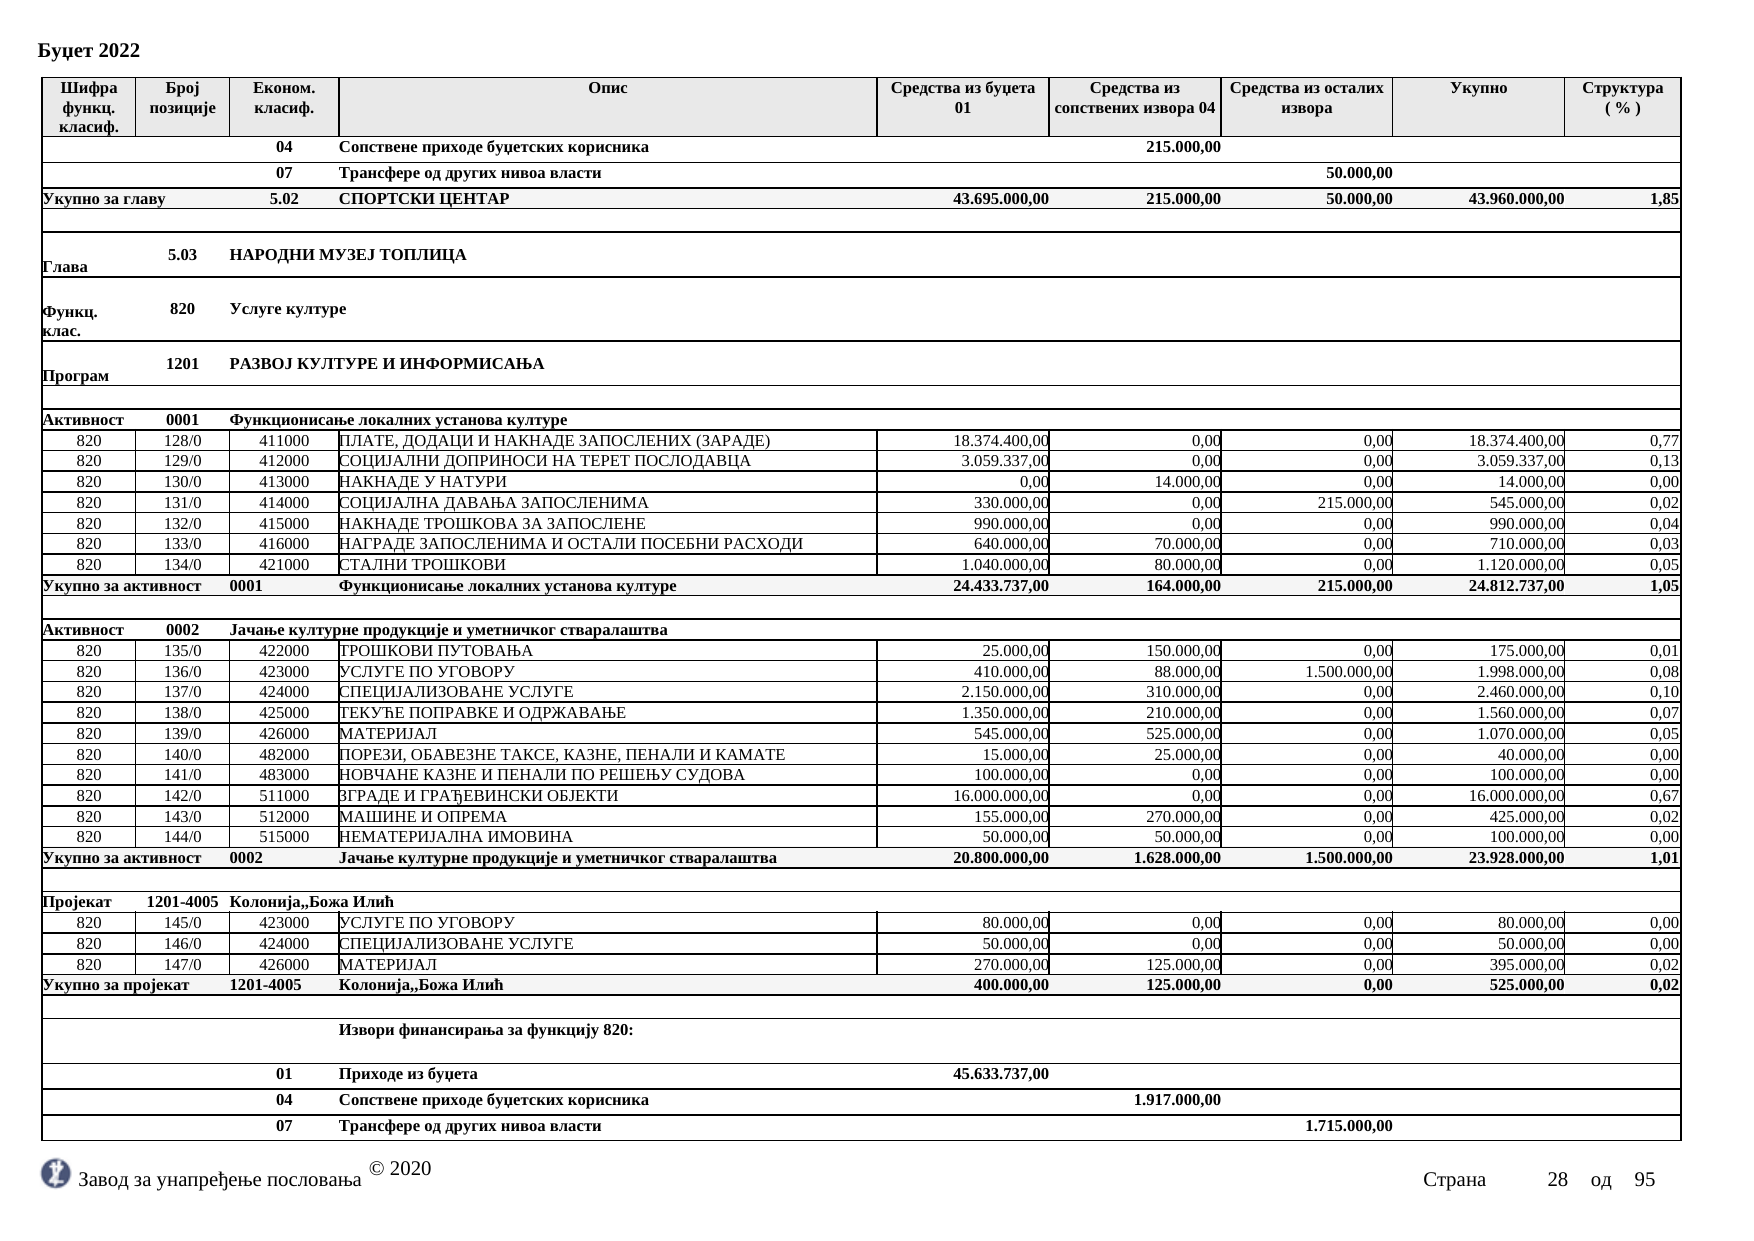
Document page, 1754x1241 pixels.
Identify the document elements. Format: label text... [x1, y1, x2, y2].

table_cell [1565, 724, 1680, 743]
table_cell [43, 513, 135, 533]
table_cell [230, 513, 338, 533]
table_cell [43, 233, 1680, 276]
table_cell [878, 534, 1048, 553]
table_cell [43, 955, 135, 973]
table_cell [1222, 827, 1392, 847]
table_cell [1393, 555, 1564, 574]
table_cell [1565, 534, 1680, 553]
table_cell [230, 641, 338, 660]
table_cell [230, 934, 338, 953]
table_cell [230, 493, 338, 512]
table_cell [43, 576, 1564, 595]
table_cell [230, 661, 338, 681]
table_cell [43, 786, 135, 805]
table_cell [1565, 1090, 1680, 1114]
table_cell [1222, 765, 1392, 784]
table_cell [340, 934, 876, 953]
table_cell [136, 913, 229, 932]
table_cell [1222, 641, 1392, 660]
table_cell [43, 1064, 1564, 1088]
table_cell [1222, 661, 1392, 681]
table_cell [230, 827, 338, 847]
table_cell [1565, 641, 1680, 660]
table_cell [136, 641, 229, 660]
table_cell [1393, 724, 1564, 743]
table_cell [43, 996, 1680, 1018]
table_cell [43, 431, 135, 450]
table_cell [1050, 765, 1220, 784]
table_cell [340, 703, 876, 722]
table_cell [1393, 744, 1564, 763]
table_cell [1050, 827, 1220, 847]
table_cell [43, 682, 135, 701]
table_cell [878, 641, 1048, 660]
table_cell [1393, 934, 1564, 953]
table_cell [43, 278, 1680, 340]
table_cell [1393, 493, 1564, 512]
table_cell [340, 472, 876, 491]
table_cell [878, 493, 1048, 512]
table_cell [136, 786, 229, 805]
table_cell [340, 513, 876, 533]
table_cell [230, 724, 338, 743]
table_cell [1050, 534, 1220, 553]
table_header Структура ( % ) [1565, 78, 1680, 136]
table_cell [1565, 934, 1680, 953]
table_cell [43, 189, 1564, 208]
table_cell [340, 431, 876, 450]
table_header Средства из буџета 01 [878, 78, 1048, 136]
table_header Средства из осталих извора [1222, 78, 1392, 136]
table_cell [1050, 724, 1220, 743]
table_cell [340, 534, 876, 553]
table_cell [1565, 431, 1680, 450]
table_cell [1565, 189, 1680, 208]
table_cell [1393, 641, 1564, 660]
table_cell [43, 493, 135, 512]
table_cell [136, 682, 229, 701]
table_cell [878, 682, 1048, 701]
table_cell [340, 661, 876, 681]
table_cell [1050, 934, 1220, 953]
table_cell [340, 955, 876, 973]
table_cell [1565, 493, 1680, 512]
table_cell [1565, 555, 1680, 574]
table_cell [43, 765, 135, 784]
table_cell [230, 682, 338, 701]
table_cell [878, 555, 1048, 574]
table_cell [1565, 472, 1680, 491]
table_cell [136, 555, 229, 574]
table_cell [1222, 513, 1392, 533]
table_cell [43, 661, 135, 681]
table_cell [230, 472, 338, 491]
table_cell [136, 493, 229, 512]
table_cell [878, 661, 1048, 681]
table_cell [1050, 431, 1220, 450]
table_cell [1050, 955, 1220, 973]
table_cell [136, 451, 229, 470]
picture [37, 1155, 75, 1193]
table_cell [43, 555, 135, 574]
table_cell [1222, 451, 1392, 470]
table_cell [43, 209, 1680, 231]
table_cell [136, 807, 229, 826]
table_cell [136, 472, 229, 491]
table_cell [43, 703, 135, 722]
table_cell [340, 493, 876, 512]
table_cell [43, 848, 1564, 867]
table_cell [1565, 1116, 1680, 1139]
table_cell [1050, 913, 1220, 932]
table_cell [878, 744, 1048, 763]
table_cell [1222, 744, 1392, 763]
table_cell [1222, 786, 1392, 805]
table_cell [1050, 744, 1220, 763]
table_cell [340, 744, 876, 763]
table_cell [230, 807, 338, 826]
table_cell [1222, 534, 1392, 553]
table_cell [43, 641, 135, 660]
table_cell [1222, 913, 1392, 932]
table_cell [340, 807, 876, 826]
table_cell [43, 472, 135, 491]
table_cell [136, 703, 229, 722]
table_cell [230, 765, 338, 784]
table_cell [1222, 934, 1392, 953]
table_header Укупно [1393, 78, 1564, 136]
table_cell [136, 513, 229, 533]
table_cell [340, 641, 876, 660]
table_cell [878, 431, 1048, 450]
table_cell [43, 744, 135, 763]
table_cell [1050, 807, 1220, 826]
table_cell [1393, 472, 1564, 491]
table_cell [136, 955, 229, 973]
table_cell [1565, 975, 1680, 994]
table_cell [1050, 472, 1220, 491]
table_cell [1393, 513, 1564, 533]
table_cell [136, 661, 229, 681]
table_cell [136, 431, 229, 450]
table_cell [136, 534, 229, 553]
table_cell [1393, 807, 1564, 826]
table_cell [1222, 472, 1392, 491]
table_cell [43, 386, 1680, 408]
table_header Шифра функц. класиф. [43, 78, 135, 136]
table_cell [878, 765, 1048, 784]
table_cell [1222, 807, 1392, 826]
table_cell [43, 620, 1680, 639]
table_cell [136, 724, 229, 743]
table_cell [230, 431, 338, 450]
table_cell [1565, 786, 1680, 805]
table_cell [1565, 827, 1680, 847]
table_header Средства из сопствених извора 04 [1050, 78, 1220, 136]
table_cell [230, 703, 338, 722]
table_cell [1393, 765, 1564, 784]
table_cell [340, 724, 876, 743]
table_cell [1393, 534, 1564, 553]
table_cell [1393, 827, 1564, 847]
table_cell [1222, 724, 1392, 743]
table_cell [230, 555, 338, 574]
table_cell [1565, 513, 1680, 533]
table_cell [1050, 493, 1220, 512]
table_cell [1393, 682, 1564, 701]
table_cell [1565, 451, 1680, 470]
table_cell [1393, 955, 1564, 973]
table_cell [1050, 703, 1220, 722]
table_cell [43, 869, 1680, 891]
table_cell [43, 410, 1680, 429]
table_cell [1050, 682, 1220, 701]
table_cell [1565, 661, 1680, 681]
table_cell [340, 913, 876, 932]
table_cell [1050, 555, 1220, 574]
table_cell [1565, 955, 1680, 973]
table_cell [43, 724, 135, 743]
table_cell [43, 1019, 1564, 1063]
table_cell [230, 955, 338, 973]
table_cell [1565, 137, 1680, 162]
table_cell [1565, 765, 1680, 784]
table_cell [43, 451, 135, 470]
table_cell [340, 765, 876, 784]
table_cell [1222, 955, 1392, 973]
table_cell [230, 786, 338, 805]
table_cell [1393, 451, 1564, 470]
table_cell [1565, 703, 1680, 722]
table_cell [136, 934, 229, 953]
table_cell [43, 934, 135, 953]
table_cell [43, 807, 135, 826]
table_header Број позиције [136, 78, 229, 136]
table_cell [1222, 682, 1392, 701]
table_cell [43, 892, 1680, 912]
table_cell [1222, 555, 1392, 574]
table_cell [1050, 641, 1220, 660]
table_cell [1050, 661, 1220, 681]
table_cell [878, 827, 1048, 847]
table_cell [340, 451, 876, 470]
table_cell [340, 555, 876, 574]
table_header Опис [340, 78, 876, 136]
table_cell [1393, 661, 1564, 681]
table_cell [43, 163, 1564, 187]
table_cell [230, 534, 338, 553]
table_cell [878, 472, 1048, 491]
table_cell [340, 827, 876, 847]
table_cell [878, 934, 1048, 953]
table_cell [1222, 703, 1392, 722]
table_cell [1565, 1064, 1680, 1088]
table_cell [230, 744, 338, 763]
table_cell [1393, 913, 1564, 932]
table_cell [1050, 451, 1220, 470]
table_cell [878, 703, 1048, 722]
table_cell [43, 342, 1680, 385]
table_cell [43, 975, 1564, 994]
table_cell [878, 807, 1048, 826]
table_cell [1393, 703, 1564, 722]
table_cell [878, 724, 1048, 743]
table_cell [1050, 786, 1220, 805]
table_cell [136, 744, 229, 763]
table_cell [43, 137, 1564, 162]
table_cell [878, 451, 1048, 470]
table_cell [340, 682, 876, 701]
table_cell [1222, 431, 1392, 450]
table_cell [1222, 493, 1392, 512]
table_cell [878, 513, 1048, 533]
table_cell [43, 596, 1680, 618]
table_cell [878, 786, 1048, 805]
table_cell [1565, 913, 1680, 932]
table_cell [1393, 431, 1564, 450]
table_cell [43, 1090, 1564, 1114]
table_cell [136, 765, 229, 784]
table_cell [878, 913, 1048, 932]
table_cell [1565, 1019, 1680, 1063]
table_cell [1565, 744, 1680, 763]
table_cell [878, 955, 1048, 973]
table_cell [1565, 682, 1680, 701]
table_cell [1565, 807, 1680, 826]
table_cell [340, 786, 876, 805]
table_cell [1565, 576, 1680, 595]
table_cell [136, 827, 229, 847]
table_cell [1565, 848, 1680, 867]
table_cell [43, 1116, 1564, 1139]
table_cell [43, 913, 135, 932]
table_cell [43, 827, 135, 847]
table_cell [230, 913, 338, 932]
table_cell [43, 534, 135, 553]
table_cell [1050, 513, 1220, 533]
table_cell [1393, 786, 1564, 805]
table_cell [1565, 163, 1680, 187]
table_header Економ. класиф. [230, 78, 338, 136]
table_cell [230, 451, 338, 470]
